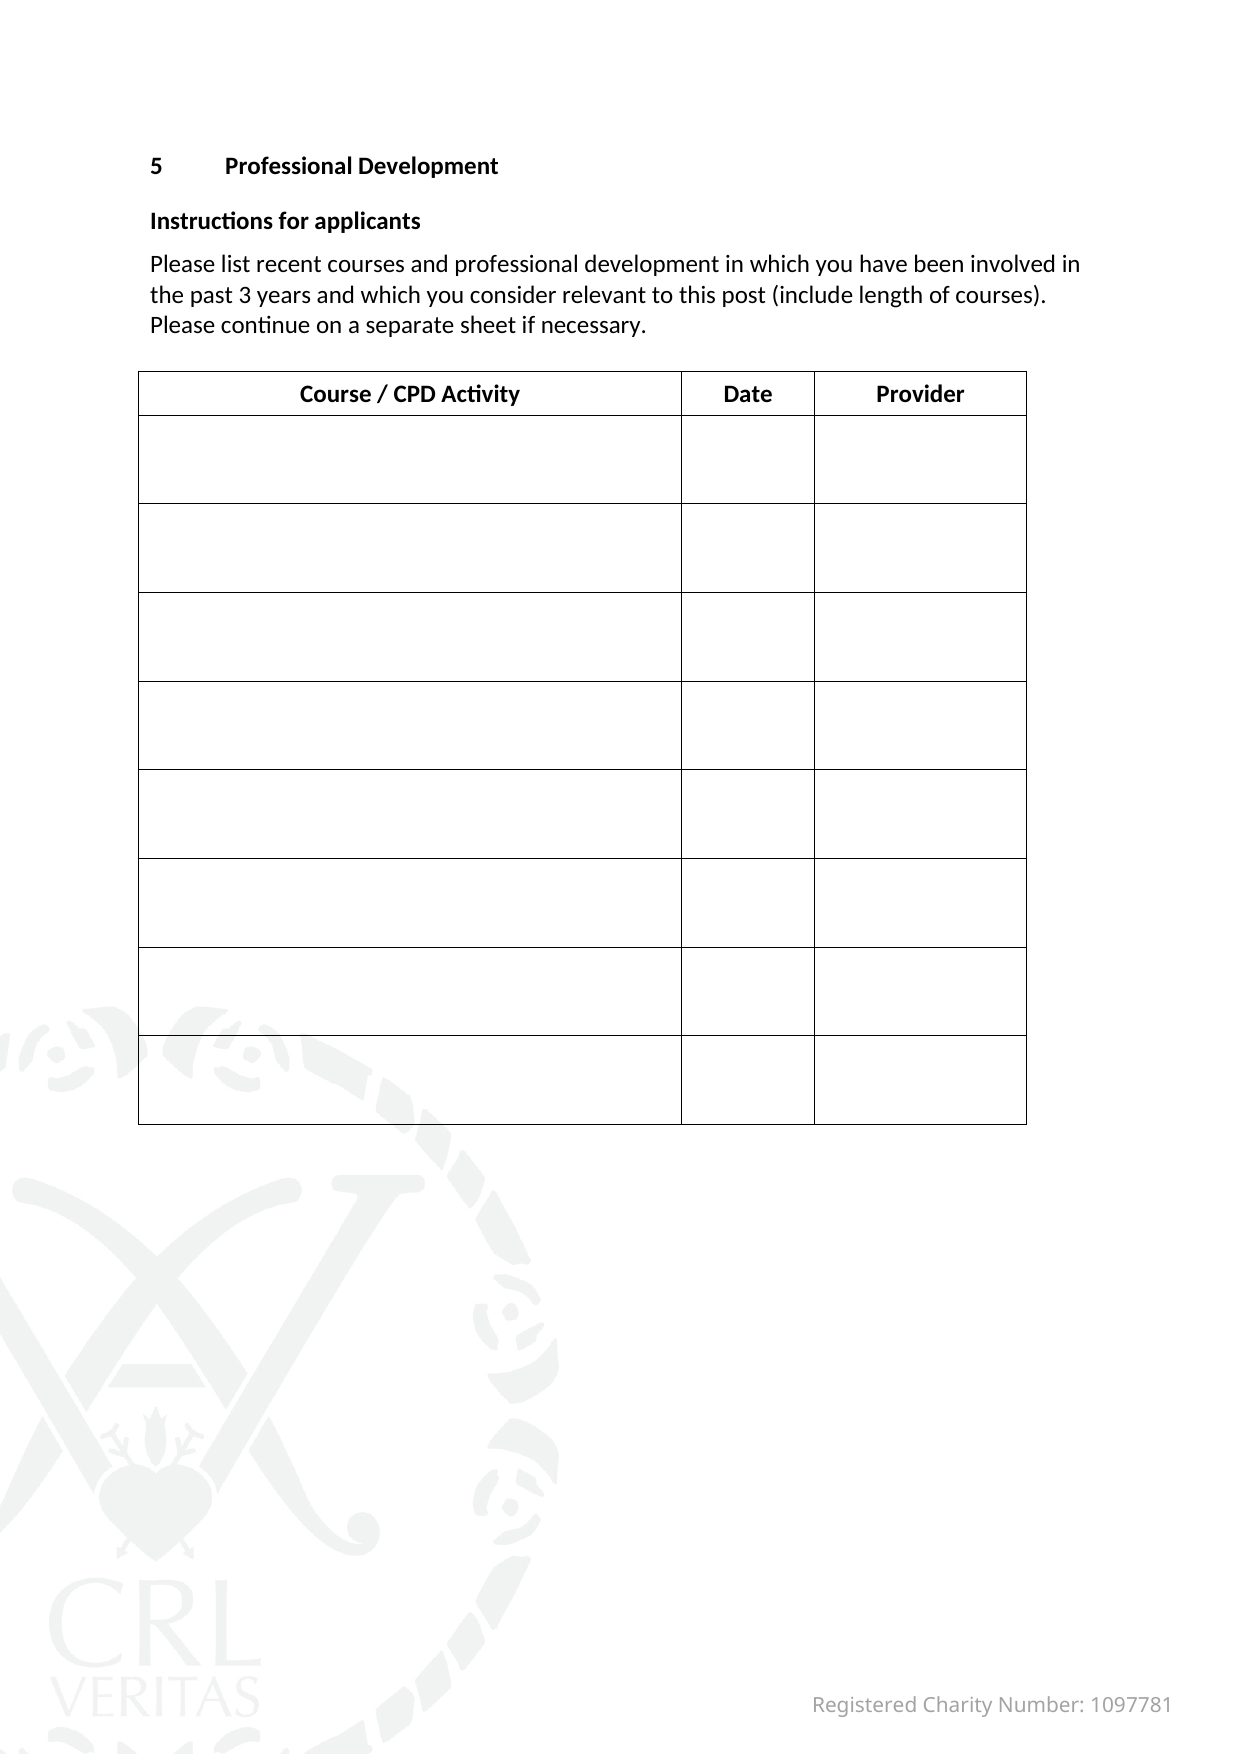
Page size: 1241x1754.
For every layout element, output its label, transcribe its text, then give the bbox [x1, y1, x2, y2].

table_header Provider [815, 372, 1026, 415]
table_cell [139, 1036, 681, 1124]
table_cell [682, 770, 814, 858]
table_cell [139, 859, 681, 947]
table_cell [815, 593, 1026, 681]
table_cell [139, 593, 681, 681]
table_cell [815, 859, 1026, 947]
table_cell [815, 682, 1026, 769]
table_cell [139, 682, 681, 769]
text Instructions for applicants [150, 206, 1090, 236]
table_cell [815, 948, 1026, 1035]
table_cell [682, 682, 814, 769]
table_cell [682, 504, 814, 592]
table_cell [682, 416, 814, 503]
table_cell [139, 504, 681, 592]
table_cell [815, 504, 1026, 592]
text 5 Professional Development [150, 150, 1090, 181]
table_cell [815, 416, 1026, 503]
table_cell [139, 416, 681, 503]
table_header Date [682, 372, 814, 415]
table_header Course / CPD Activity [139, 372, 681, 415]
table_cell [815, 770, 1026, 858]
table_cell [682, 1036, 814, 1124]
table_cell [682, 593, 814, 681]
table_cell [682, 859, 814, 947]
picture [0, 965, 596, 1754]
table_cell [139, 770, 681, 858]
table_cell [815, 1036, 1026, 1124]
text Please list recent courses and professional development in which you have been involved in the past 3 years and which you consider relevant to this post (include length of courses). Please continue on a separate sheet if necessary. [150, 248, 1090, 340]
table_cell [682, 948, 814, 1035]
table_cell [139, 948, 681, 1035]
